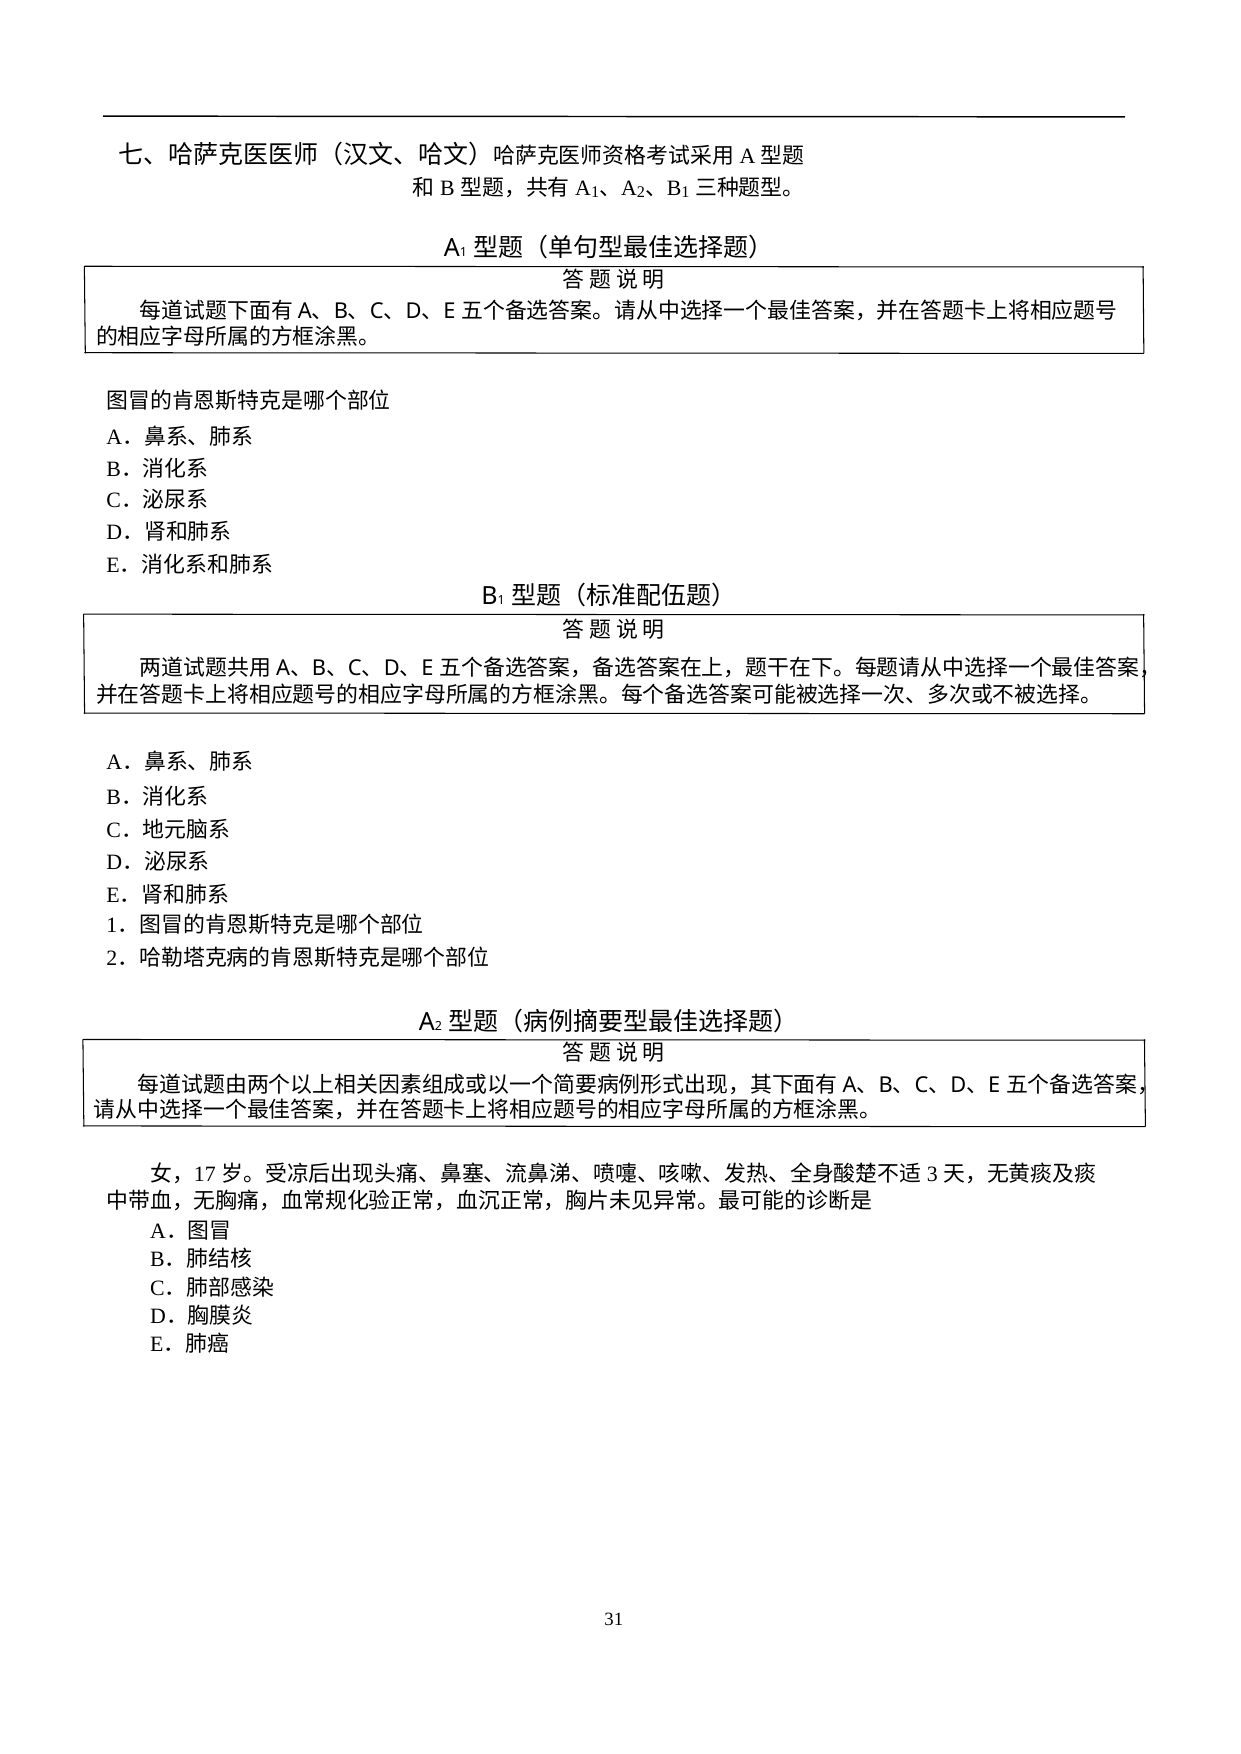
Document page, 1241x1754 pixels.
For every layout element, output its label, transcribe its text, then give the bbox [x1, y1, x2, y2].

text C．肺部感染 [150, 1274, 1144, 1300]
text 图冒的肯恩斯特克是哪个部位 [106, 388, 1144, 413]
text B．肺结核 [150, 1245, 1144, 1272]
text 1．图冒的肯恩斯特克是哪个部位 [106, 911, 1144, 938]
text B．消化系 [106, 456, 1144, 482]
text 每道试题下面有 A、B、C、D、E 五个备选答案。请从中选择一个最佳答案，并在答题卡上将相应题号的相应字母所属的方框涂黑。 [96, 299, 1133, 349]
text A．鼻系、肺系 [106, 748, 1144, 775]
text 每道试题由两个以上相关因素组成或以一个简要病例形式出现，其下面有 A、B、C、D、E 五个备选答案，请从中选择一个最佳答案，并在答题卡上将相应题号的相应字母所属的方框涂黑。 [94, 1072, 1144, 1122]
text C．地元脑系 [106, 816, 1144, 842]
text 2．哈勒塔克病的肯恩斯特克是哪个部位 [106, 944, 1144, 971]
text E．消化系和肺系 [106, 551, 1144, 578]
text D．泌尿系 [106, 848, 1144, 875]
text 两道试题共用 A、B、C、D、E 五个备选答案，备选答案在上，题干在下。每题请从中选择一个最佳答案，并在答题卡上将相应题号的相应字母所属的方框涂黑。每个备选答案可能被选择一次、多次或不被选择。 [96, 653, 1144, 708]
text B．消化系 [106, 783, 1144, 810]
text A1 型题（单句型最佳选择题） [94, 234, 1123, 262]
text 答 题 说 明 [94, 1041, 1133, 1066]
text D．肾和肺系 [106, 518, 1144, 545]
text B1 型题（标准配伍题） [94, 582, 1123, 610]
text 31 [94, 1608, 1133, 1629]
text D．胸膜炎 [150, 1302, 1144, 1329]
text A．图冒 [150, 1217, 1144, 1243]
text 答 题 说 明 [94, 268, 1133, 293]
text E．肾和肺系 [106, 881, 1144, 908]
text 七、哈萨克医医师（汉文、哈文）哈萨克医师资格考试采用 A 型题和 B 型题，共有 A1、A2、B1 三种题型。 [106, 139, 804, 201]
text 女，17 岁。受凉后出现头痛、鼻塞、流鼻涕、喷嚏、咳嗽、发热、全身酸楚不适 3 天，无黄痰及痰中带血，无胸痛，血常规化验正常，血沉正常，胸片未见异常。最可能的诊断是 [106, 1160, 1112, 1214]
text A2 型题（病例摘要型最佳选择题） [94, 1007, 1123, 1036]
text A．鼻系、肺系 [106, 423, 1144, 450]
text C．泌尿系 [106, 486, 1144, 513]
text E．肺癌 [150, 1331, 1144, 1357]
text 答 题 说 明 [94, 618, 1133, 643]
